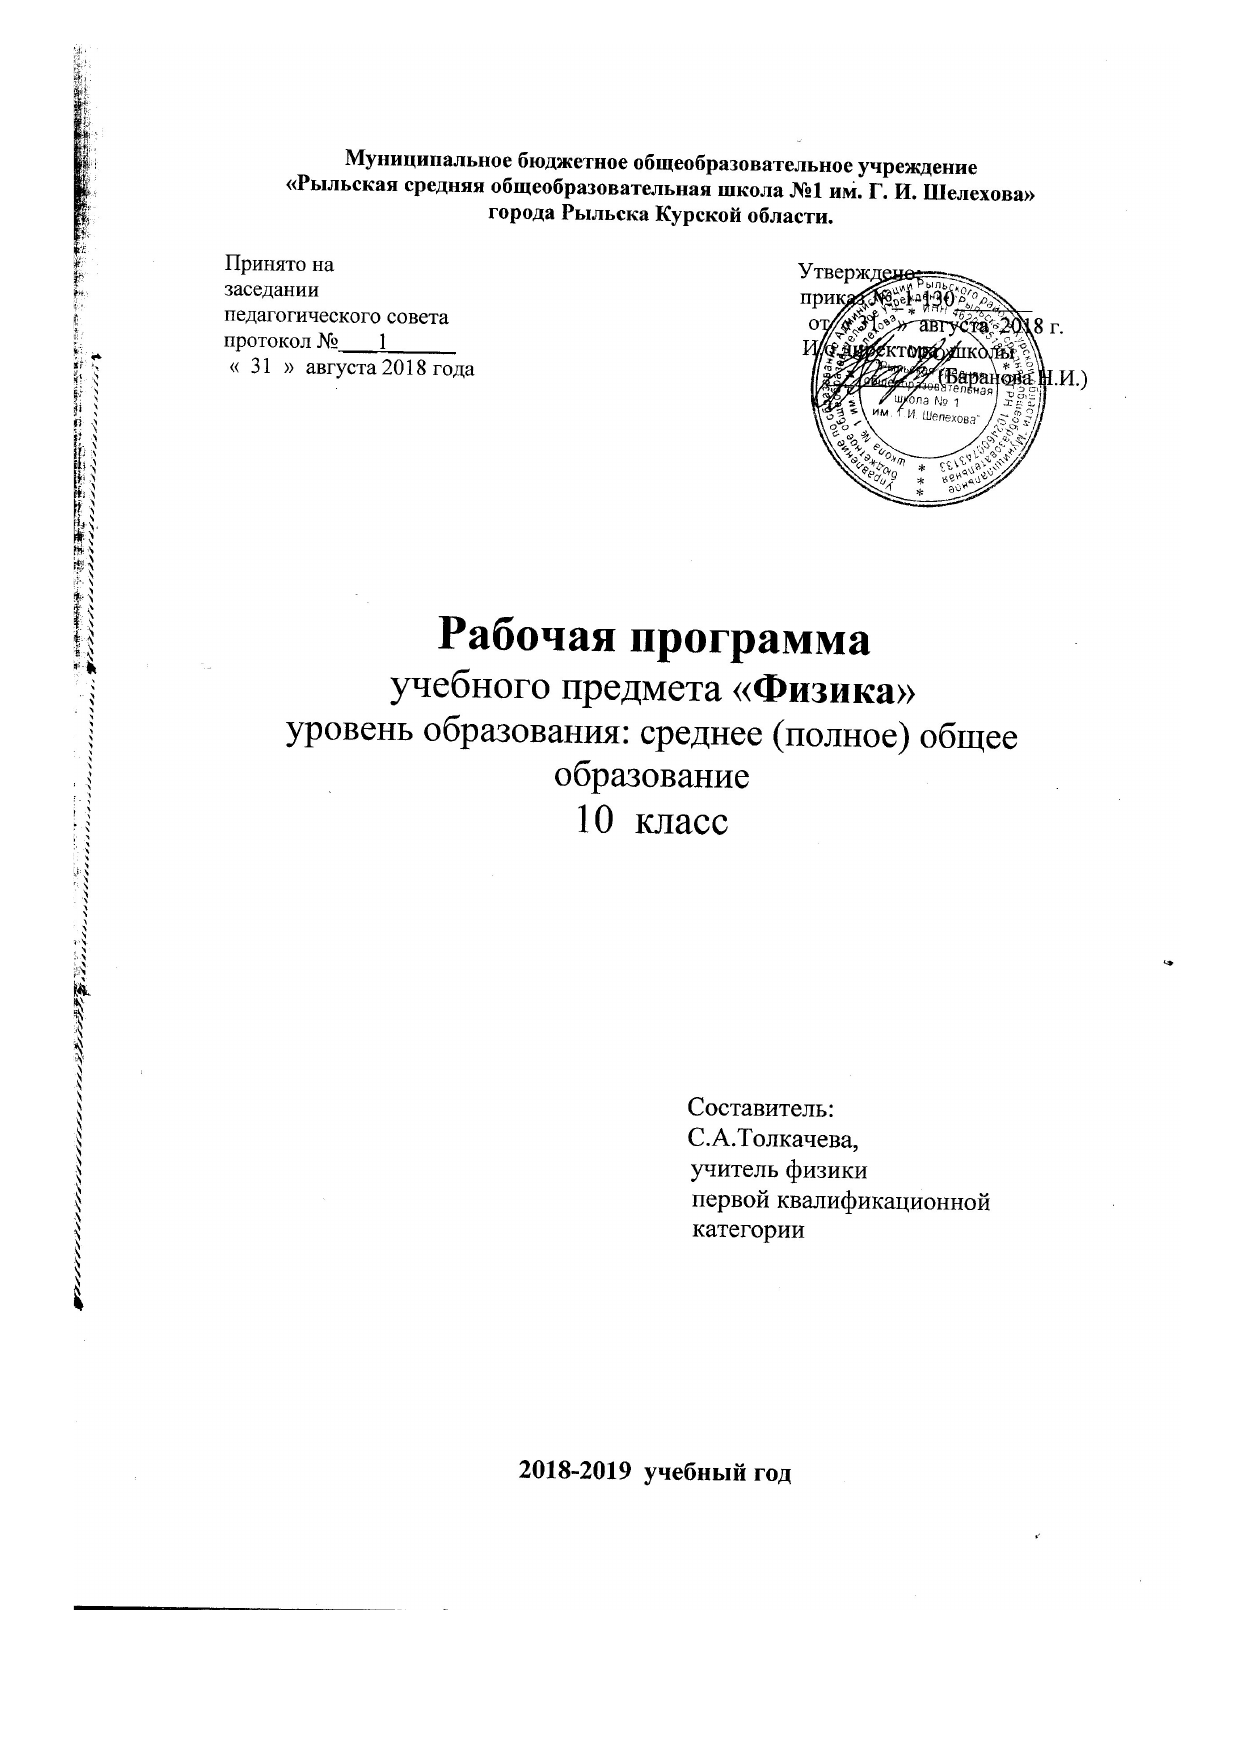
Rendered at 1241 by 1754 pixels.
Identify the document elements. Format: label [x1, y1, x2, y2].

picture [73, 44, 1182, 1610]
